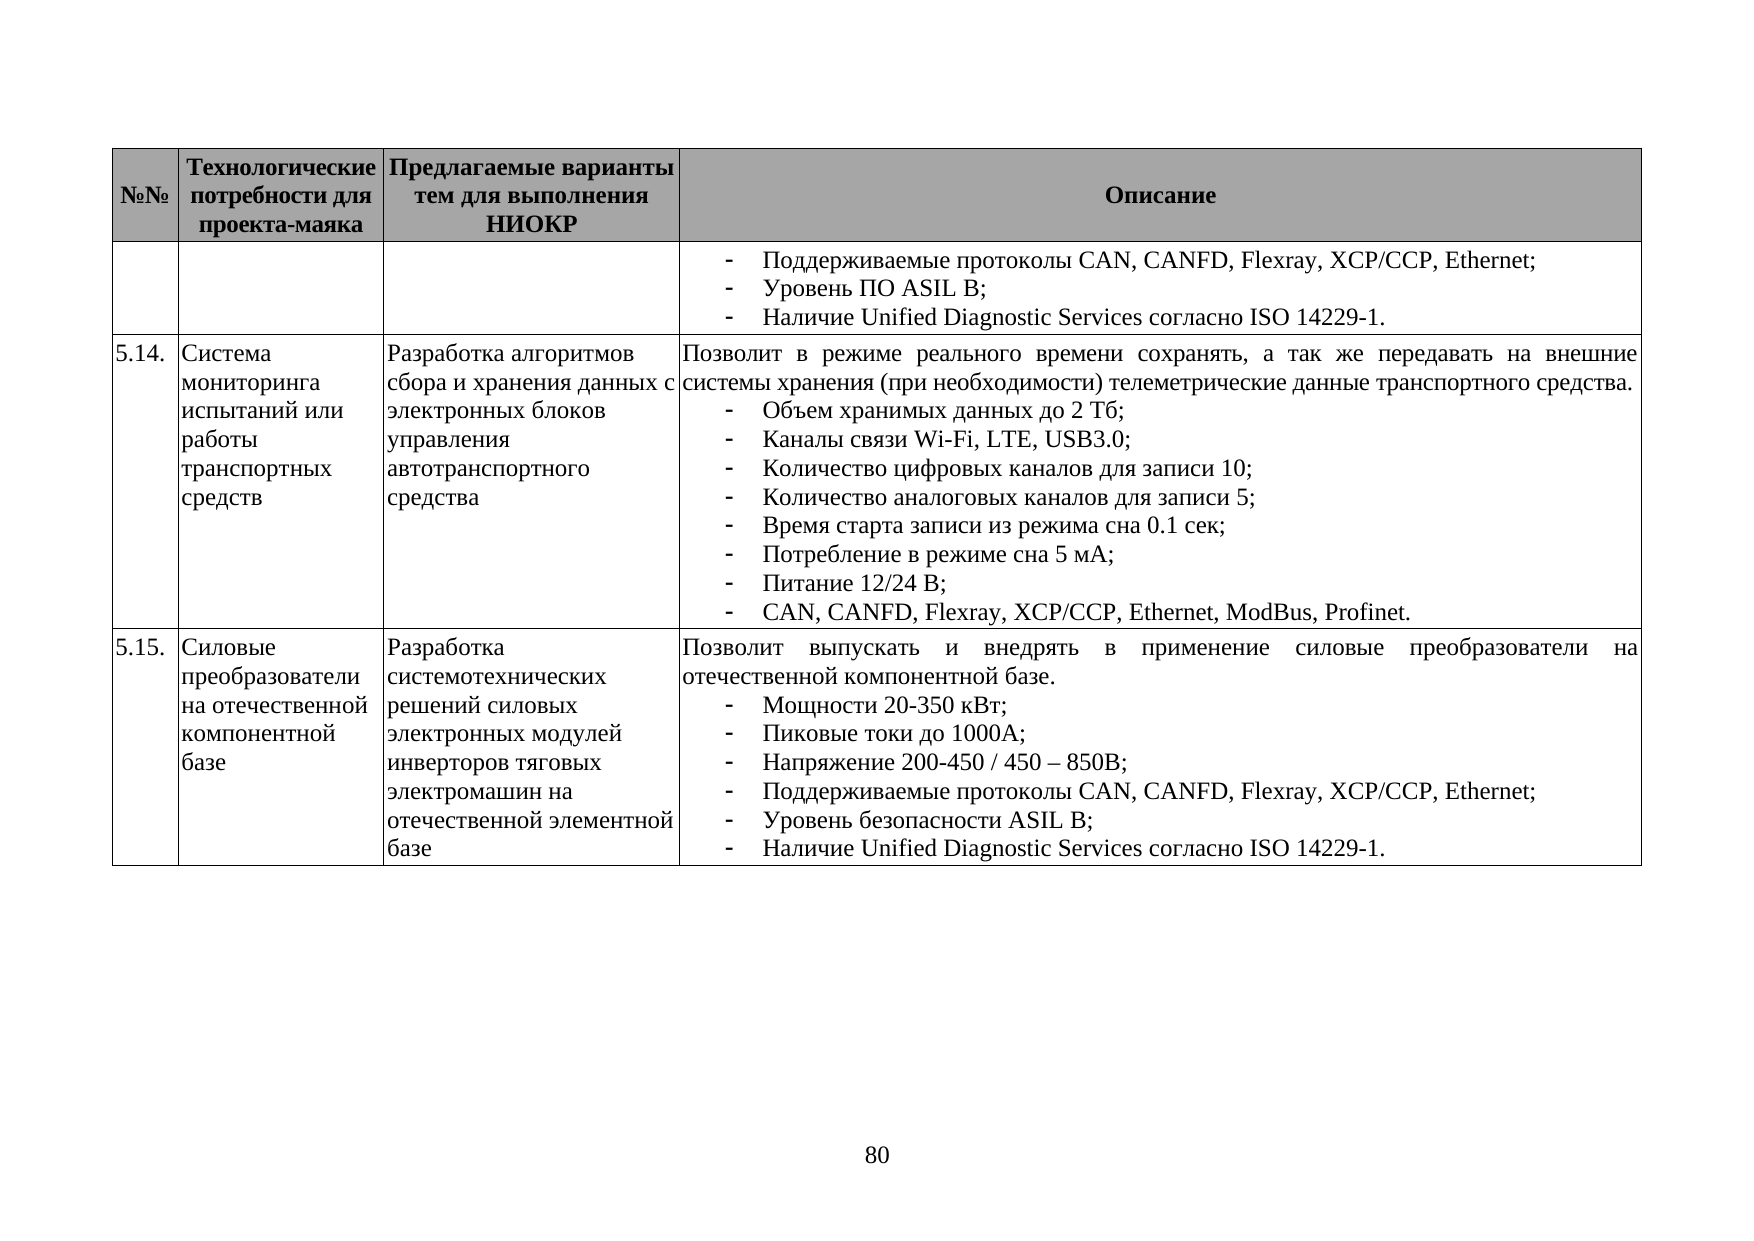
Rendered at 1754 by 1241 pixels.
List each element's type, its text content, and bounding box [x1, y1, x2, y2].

table_cell [113, 242, 178, 334]
table_cell [113, 335, 178, 628]
table_cell Позволит выпускать и внедрять в применение силовые преобразователи на отечественной компонентной базе. Мощности 20-350 кВт; Пиковые токи до 1000А; Напряжение 200-450 / 450 – 850В; Поддерживаемые протоколы CAN, CANFD, Flexray, XCP/CCP, Ethernet; Уровень безопасности ASIL B; Наличие Unified Diagnostic Services согласно ISO 14229-1. [680, 629, 1641, 865]
table_header Технологические потребности для проекта-маяка [179, 149, 383, 241]
table_cell Система мониторинга испытаний или работы транспортных средств [179, 335, 383, 628]
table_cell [384, 242, 679, 334]
table_header Описание [680, 149, 1641, 241]
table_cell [680, 242, 1641, 334]
table_cell Силовые преобразователи на отечественной компонентной базе [179, 629, 383, 865]
table_cell [113, 629, 178, 865]
table_header Предлагаемые варианты тем для выполнения НИОКР [384, 149, 679, 241]
table_cell Разработка системотехнических решений силовых электронных модулей инверторов тяговых электромашин на отечественной элементной базе [384, 629, 679, 865]
table_header №№ [113, 149, 178, 241]
table_cell Разработка алгоритмов сбора и хранения данных с электронных блоков управления автотранспортного средства [384, 335, 679, 628]
table_cell Позволит в режиме реального времени сохранять, а так же передавать на внешние системы хранения (при необходимости) телеметрические данные транспортного средства. Объем хранимых данных до 2 Тб; Каналы связи Wi-Fi, LTE, USB3.0; Количество цифровых каналов для записи 10; Количество аналоговых каналов для записи 5; Время старта записи из режима сна 0.1 сек; Потребление в режиме сна 5 мА; Питание 12/24 В; CAN, CANFD, Flexray, XCP/CCP, Ethernet, ModBus, Profinet. [680, 335, 1641, 628]
